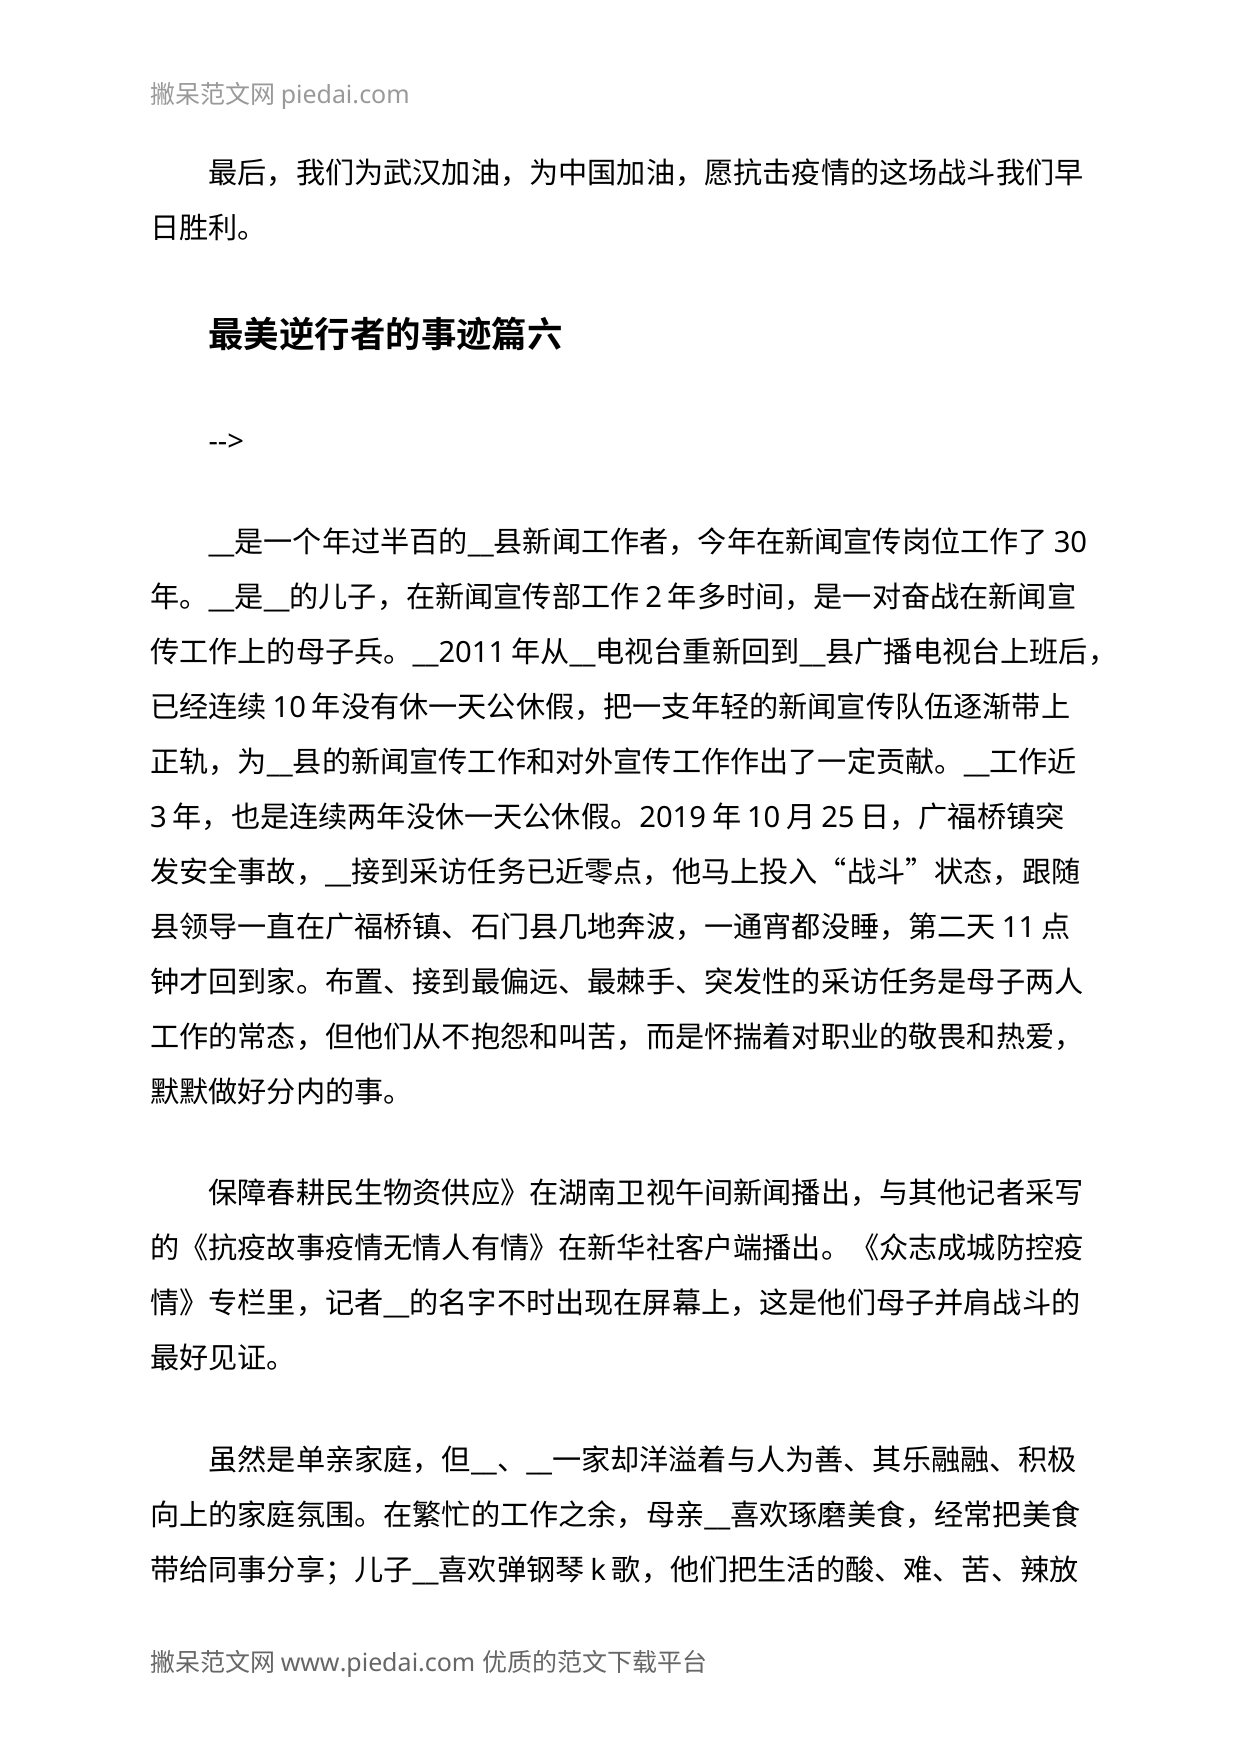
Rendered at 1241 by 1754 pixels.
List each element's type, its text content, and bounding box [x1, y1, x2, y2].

text __是一个年过半百的__县新闻工作者，今年在新闻宣传岗位工作了30年。__是__的儿子，在新闻宣传部工作2年多时间，是一对奋战在新闻宣传工作上的母子兵。__2011年从__电视台重新回到__县广播电视台上班后，已经连续10年没有休一天公休假，把一支年轻的新闻宣传队伍逐渐带上正轨，为__县的新闻宣传工作和对外宣传工作作出了一定贡献。__工作近3年，也是连续两年没休一天公休假。2019年10月25日，广福桥镇突发安全事故，__接到采访任务已近零点，他马上投入“战斗”状态，跟随县领导一直在广福桥镇、石门县几地奔波，一通宵都没睡，第二天11点钟才回到家。布置、接到最偏远、最棘手、突发性的采访任务是母子两人工作的常态，但他们从不抱怨和叫苦，而是怀揣着对职业的敬畏和热爱，默默做好分内的事。 [150, 518, 1090, 1111]
text 最后，我们为武汉加油，为中国加油，愿抗击疫情的这场战斗我们早日胜利。 [150, 150, 1090, 247]
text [150, 1437, 1090, 1589]
text --> [150, 420, 1090, 460]
text 保障春耕民生物资供应》在湖南卫视午间新闻播出，与其他记者采写的《抗疫故事疫情无情人有情》在新华社客户端播出。《众志成城防控疫情》专栏里，记者__的名字不时出现在屏幕上，这是他们母子并肩战斗的最好见证。 [150, 1170, 1090, 1377]
text 最美逆行者的事迹篇六 [150, 307, 1090, 358]
